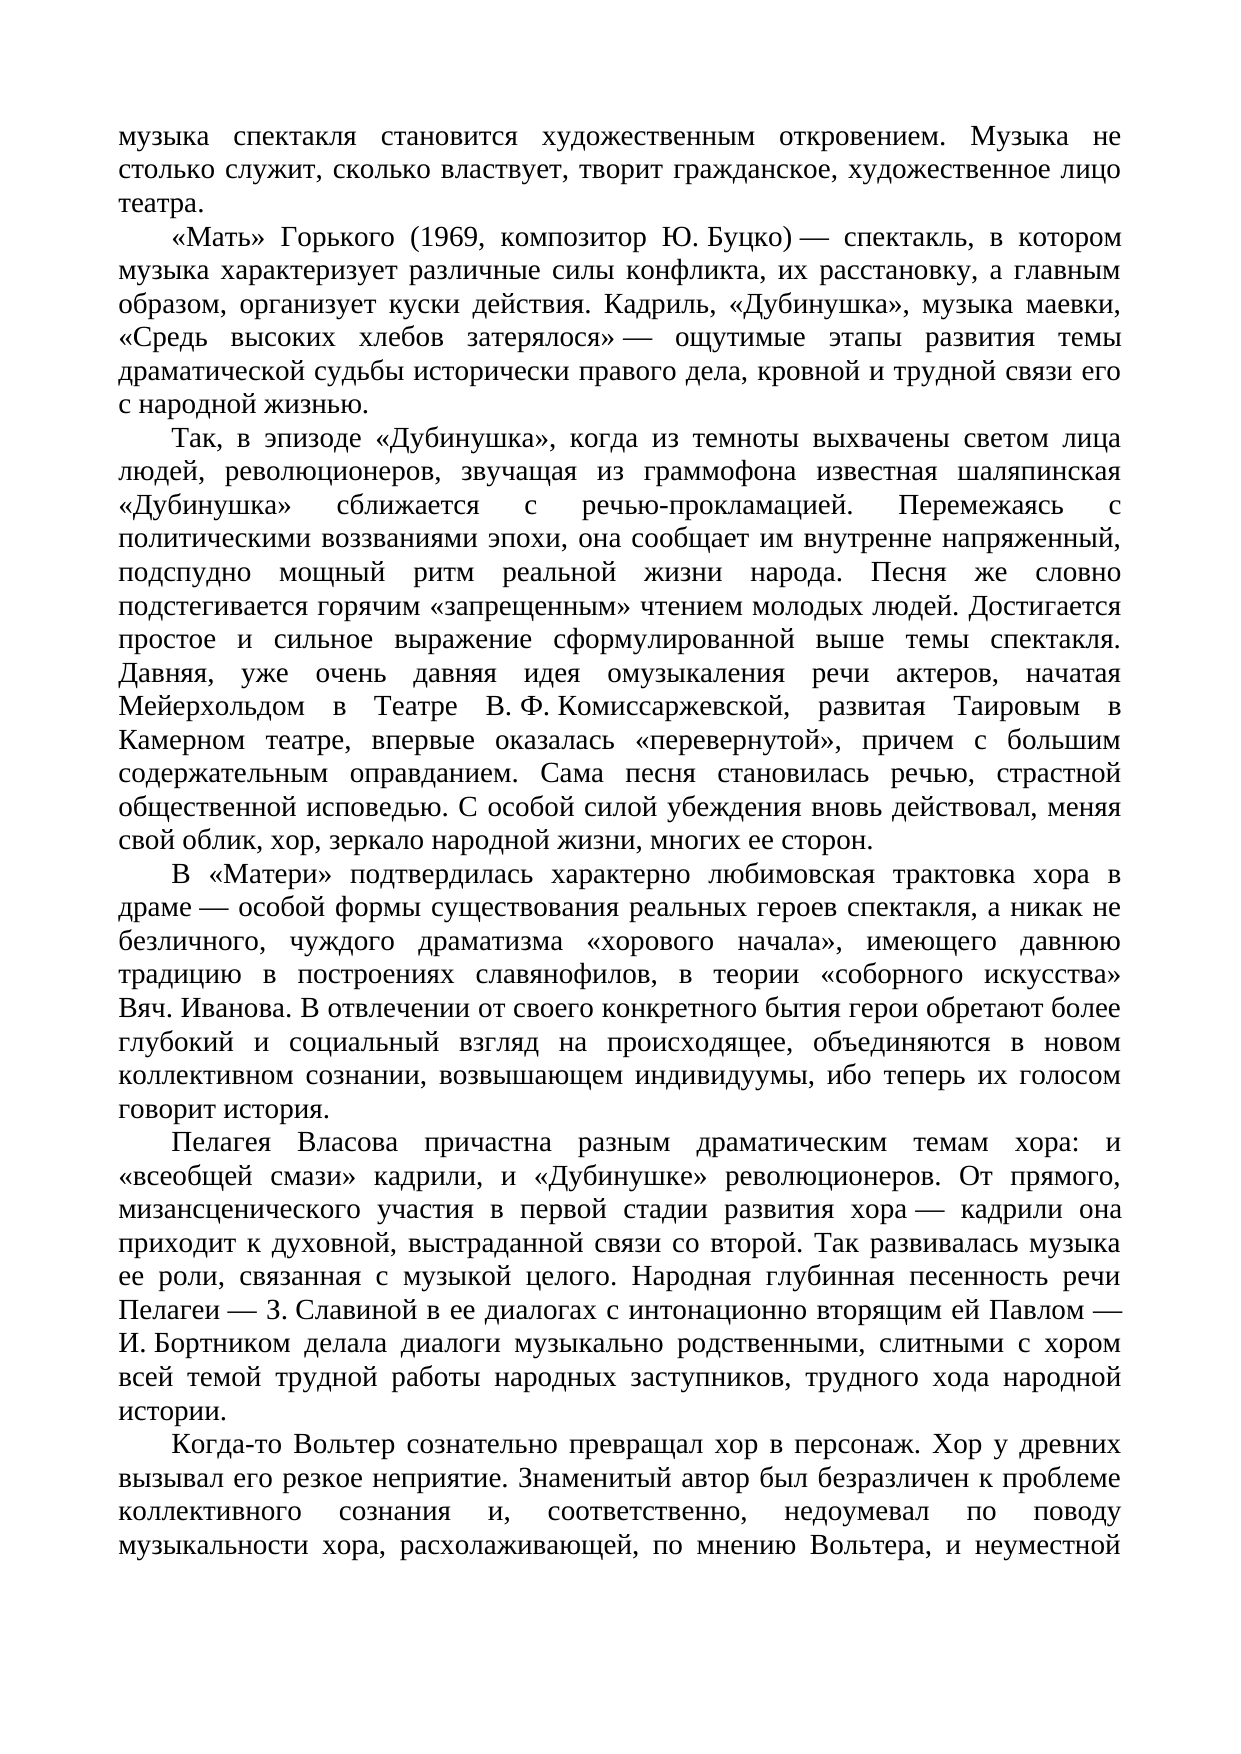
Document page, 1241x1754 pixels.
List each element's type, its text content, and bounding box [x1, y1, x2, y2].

text В «Матери» подтвердилась характерно любимовская трактовка хора в драме — особой формы существования реальных героев спектакля, а никак не безличного, чуждого драматизма «хорового начала», имеющего давнюю традицию в построениях славянофилов, в теории «соборного искусства» Вяч. Иванова. В отвлечении от своего конкретного бытия герои обретают более глубокий и социальный взгляд на происходящее, объединяются в новом коллективном сознании, возвышающем индивидуумы, ибо теперь их голосом говорит история. [118, 856, 1122, 1124]
text Так, в эпизоде «Дубинушка», когда из темноты выхвачены светом лица людей, революционеров, звучащая из граммофона известная шаляпинская «Дубинушка» сближается с речью-прокламацией. Перемежаясь с политическими воззваниями эпохи, она сообщает им внутренне напряженный, подспудно мощный ритм реальной жизни народа. Песня же словно подстегивается горячим «запрещенным» чтением молодых людей. Достигается простое и сильное выражение сформулированной выше темы спектакля. Давняя, уже очень давняя идея омузыкаления речи актеров, начатая {56} Мейерхольдом в Театре В. Ф. Комиссаржевской, развитая Таировым в Камерном театре, впервые оказалась «перевернутой», причем с большим содержательным оправданием. Сама песня становилась речью, страстной общественной исповедью. С особой силой убеждения вновь действовал, меняя свой облик, хор, зеркало народной жизни, многих ее сторон. [118, 420, 1122, 856]
text «Мать» Горького (1969, композитор Ю. Буцко) — спектакль, в котором музыка характеризует различные силы конфликта, их расстановку, а главным образом, организует куски действия. Кадриль, «Дубинушка», музыка маевки, «Средь высоких хлебов затерялося» — ощутимые этапы развития темы драматической судьбы исторически правого дела, кровной и трудной связи его с народной жизнью. [118, 219, 1122, 420]
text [118, 118, 1122, 219]
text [118, 1426, 1122, 1560]
text Пелагея Власова причастна разным драматическим темам хора: и «всеобщей смази» кадрили, и «Дубинушке» революционеров. От прямого, мизансценического участия в первой стадии развития хора — кадрили она приходит к духовной, выстраданной связи со второй. Так развивалась музыка ее роли, связанная с музыкой целого. Народная глубинная песенность речи Пелагеи — З. Славиной в ее диалогах с интонационно вторящим ей Павлом — И. Бортником делала диалоги музыкально родственными, слитными с хором всей темой трудной работы народных заступников, трудного хода народной истории. [118, 1124, 1122, 1426]
